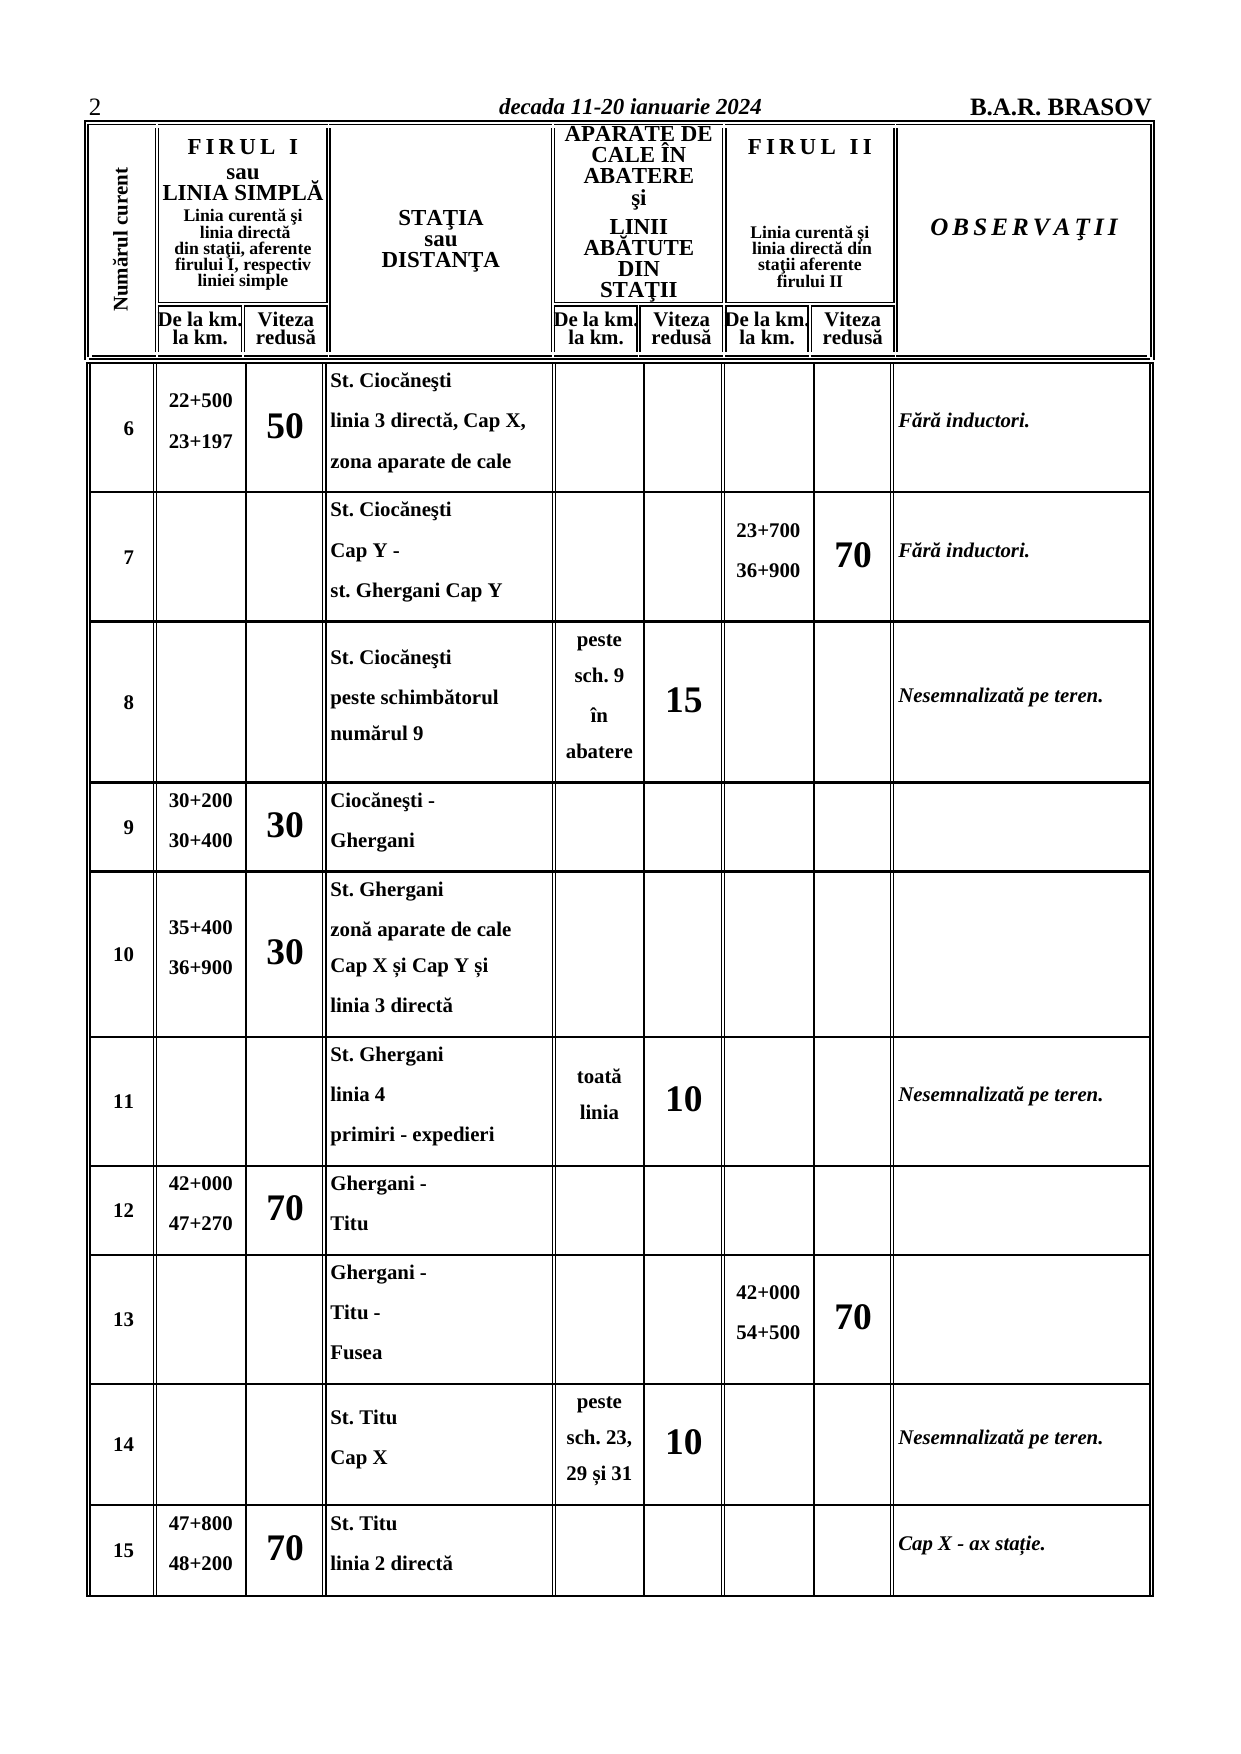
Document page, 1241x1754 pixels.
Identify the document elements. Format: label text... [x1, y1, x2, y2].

table_cell 70 [815, 1256, 890, 1383]
table_cell [645, 873, 721, 1036]
table_cell [91, 1385, 153, 1504]
table_cell [645, 784, 721, 870]
table_cell 70 [247, 1167, 322, 1254]
table_cell Ghergani - Titu - Fusea [327, 1256, 552, 1383]
table_cell Nesemnalizată pe teren. [894, 623, 1149, 781]
table_cell St. Ciocăneşti linia 3 directă, Cap X, zona aparate de cale [327, 364, 552, 491]
table_cell St. Ghergani zonă aparate de cale Cap X și Cap Y și linia 3 directă [327, 873, 552, 1036]
table_cell [247, 1256, 322, 1383]
table_cell 50 [247, 364, 322, 491]
table_cell Ghergani - Titu [327, 1167, 552, 1254]
table_cell [815, 873, 890, 1036]
table_cell [556, 873, 643, 1036]
table_cell Fără inductori. [894, 364, 1149, 491]
table_cell 30+200 30+400 [157, 784, 245, 870]
table_cell [725, 784, 813, 870]
table_cell [725, 873, 813, 1036]
table_cell [725, 1385, 813, 1504]
table_cell [815, 364, 890, 491]
table_cell St. Titu linia 2 directă [327, 1506, 552, 1595]
table_cell St. Ghergani linia 4 primiri - expedieri [327, 1038, 552, 1165]
table_cell [247, 1385, 322, 1504]
table_cell 70 [247, 1506, 322, 1595]
table_cell 42+000 47+270 [157, 1167, 245, 1254]
table_cell [157, 1256, 245, 1383]
table_cell 15 [645, 623, 721, 781]
table_cell [247, 623, 322, 781]
table_cell [157, 1038, 245, 1165]
table_cell [815, 623, 890, 781]
table_cell 10 [645, 1038, 721, 1165]
table_cell [725, 364, 813, 491]
table_cell [91, 1038, 153, 1165]
table_cell [91, 493, 153, 620]
table_cell [645, 1167, 721, 1254]
table_cell [645, 364, 721, 491]
table_cell [157, 493, 245, 620]
table_cell [815, 784, 890, 870]
table_cell [645, 1506, 721, 1595]
table_cell St. Ciocăneşti Cap Y - st. Ghergani Cap Y [327, 493, 552, 620]
table_cell [894, 873, 1149, 1036]
table_cell [91, 1506, 153, 1595]
table_cell [91, 1256, 153, 1383]
table_cell [725, 1038, 813, 1165]
table_cell [645, 1256, 721, 1383]
table_cell [556, 493, 643, 620]
table_cell [91, 873, 153, 1036]
table_cell [556, 1506, 643, 1595]
table_cell [91, 784, 153, 870]
table_cell [247, 1038, 322, 1165]
table_cell [894, 1256, 1149, 1383]
table_cell [725, 623, 813, 781]
table_cell St. Titu Cap X [327, 1385, 552, 1504]
table_cell [91, 1167, 153, 1254]
table_cell [645, 493, 721, 620]
table_cell [247, 493, 322, 620]
table_cell 30 [247, 784, 322, 870]
table_cell [556, 784, 643, 870]
table_cell Cap X - ax stație. [894, 1506, 1149, 1595]
table_cell [157, 1385, 245, 1504]
table_cell peste sch. 9 în abatere [556, 623, 643, 781]
table_cell [894, 1167, 1149, 1254]
table_cell St. Ciocăneşti peste schimbătorul numărul 9 [327, 623, 552, 781]
table_cell [556, 364, 643, 491]
table_cell peste sch. 23, 29 și 31 [556, 1385, 643, 1504]
table_cell 35+400 36+900 [157, 873, 245, 1036]
table_cell [91, 364, 153, 491]
table_cell [815, 1385, 890, 1504]
table_cell [157, 623, 245, 781]
table_cell Nesemnalizată pe teren. [894, 1038, 1149, 1165]
table_cell Ciocăneşti - Ghergani [327, 784, 552, 870]
table_cell 70 [815, 493, 890, 620]
table_cell 47+800 48+200 [157, 1506, 245, 1595]
table_cell [815, 1167, 890, 1254]
table_cell toată linia [556, 1038, 643, 1165]
table_cell [815, 1506, 890, 1595]
table_cell 42+000 54+500 [725, 1256, 813, 1383]
table_cell 23+700 36+900 [725, 493, 813, 620]
table_cell [725, 1167, 813, 1254]
table_cell [894, 784, 1149, 870]
table_cell [815, 1038, 890, 1165]
table_cell Nesemnalizată pe teren. [894, 1385, 1149, 1504]
table_cell 22+500 23+197 [157, 364, 245, 491]
table_cell [556, 1167, 643, 1254]
table_cell 30 [247, 873, 322, 1036]
table_cell [725, 1506, 813, 1595]
table_cell [91, 623, 153, 781]
table_cell 10 [645, 1385, 721, 1504]
table_cell Fără inductori. [894, 493, 1149, 620]
table_cell [556, 1256, 643, 1383]
